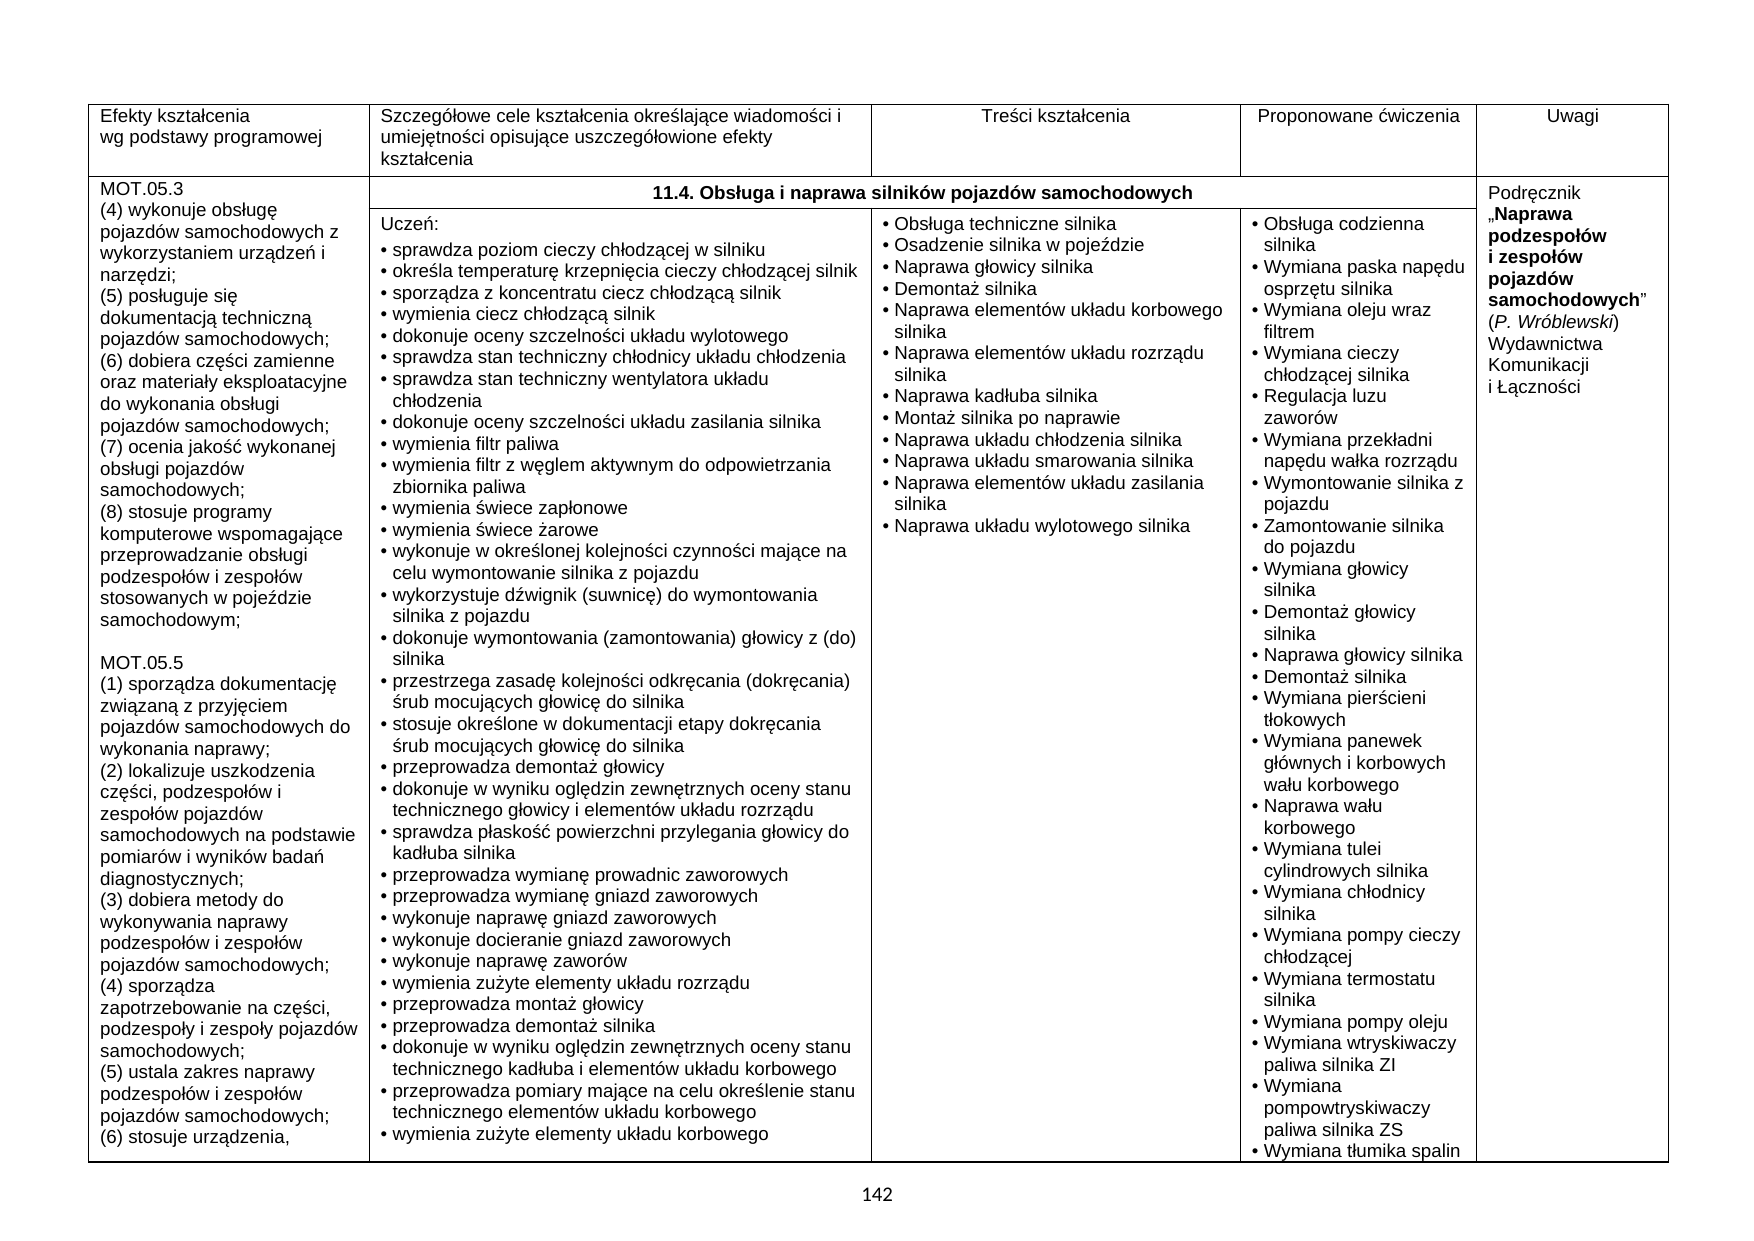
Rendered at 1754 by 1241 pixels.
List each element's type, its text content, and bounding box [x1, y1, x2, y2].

table_cell MOT.05.3 (4) wykonuje obsługę pojazdów samochodowych z wykorzystaniem urządzeń i narzędzi; (5) posługuje się dokumentacją techniczną pojazdów samochodowych; (6) dobiera części zamienne oraz materiały eksploatacyjne do wykonania obsługi pojazdów samochodowych; (7) ocenia jakość wykonanej obsługi pojazdów samochodowych; (8) stosuje programy komputerowe wspomagające przeprowadzanie obsługi podzespołów i zespołów stosowanych w pojeździe samochodowym; MOT.05.5 (1) sporządza dokumentację związaną z przyjęciem pojazdów samochodowych do wykonania naprawy; (2) lokalizuje uszkodzenia części, podzespołów i zespołów pojazdów samochodowych na podstawie pomiarów i wyników badań diagnostycznych; (3) dobiera metody do wykonywania naprawy podzespołów i zespołów pojazdów samochodowych; (4) sporządza zapotrzebowanie na części, podzespoły i zespoły pojazdów samochodowych; (5) ustala zakres naprawy podzespołów i zespołów pojazdów samochodowych; (6) stosuje urządzenia, narzędzia i przyrządy do wykonania naprawy podzespołów i zespołów pojazdów samochodowych; (7) przeprowadza demontaż podzespołów i zespołów pojazdów samochodowych; (8) przeprowadza weryfikację części, podzespołów i zespołów pojazdów samochodowych; (9) wykonuje naprawę części, podzespołów i zespołów pojazdów samochodowych z wykorzystaniem urządzeń i narzędzi; (10) wymienia części, podzespoły i zespoły pojazdów samochodowych; (11) wykonuje montaż części, podzespołów i zespołów pojazdów samochodowych; (12) ocenia jakość obsługi i wykonanej naprawy pojazdów samochodowych; (13) wypełnia dokumentację naprawy pojazdów samochodowych; (14) przekazuje pojazd samochodowy po naprawie wraz z dokumentacją; [89, 177, 369, 1161]
table_header Efekty kształcenia wg podstawy programowej [89, 105, 369, 176]
table_cell 11.4. Obsługa i naprawa silników pojazdów samochodowych [370, 177, 1476, 207]
table_header Proponowane ćwiczenia [1241, 105, 1476, 176]
table_cell Podręcznik „Naprawa podzespołów i zespołów pojazdów samochodowych” (P. Wróblewski) Wydawnictwa Komunikacji i Łączności [1477, 177, 1668, 1161]
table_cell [872, 209, 1240, 1161]
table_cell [370, 209, 871, 1161]
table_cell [1241, 209, 1476, 1161]
table_header Szczegółowe cele kształcenia określające wiadomości i umiejętności opisujące uszczegółowione efekty kształcenia [370, 105, 871, 176]
table_header Uwagi [1477, 105, 1668, 176]
table_header Treści kształcenia [872, 105, 1240, 176]
